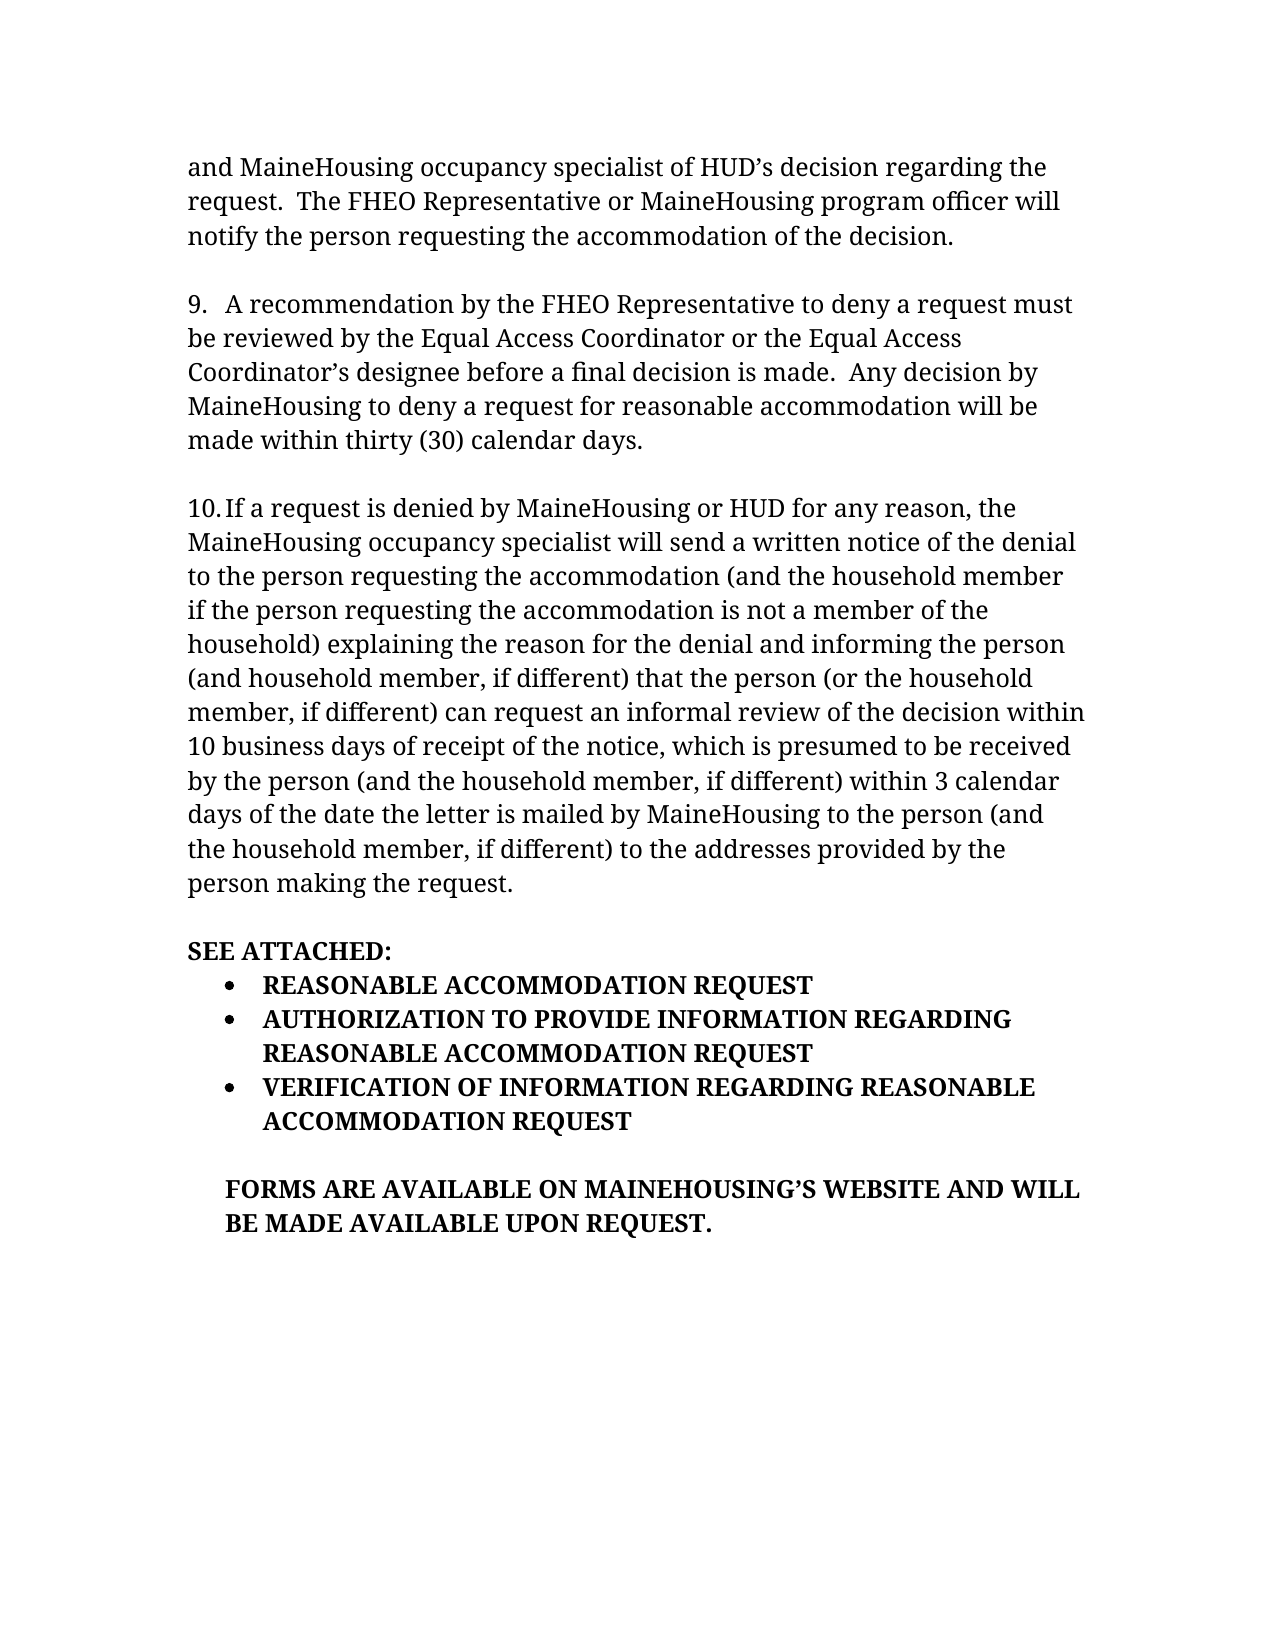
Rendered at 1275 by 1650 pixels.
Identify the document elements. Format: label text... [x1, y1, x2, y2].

list A recommendation by the FHEO Representative to deny a request must be reviewed by the Equal Access Coordinator or the Equal Access Coordinator’s designee before a final decision is made. Any decision by MaineHousing to deny a request for reasonable accommodation will be made within thirty (30) calendar days. [187, 286, 1087, 491]
text FORMS ARE AVAILABLE ON MAINEHOUSING’S WEBSITE AND WILL BE MADE AVAILABLE UPON REQUEST. [225, 1172, 1087, 1240]
list VERIFICATION OF INFORMATION REGARDING REASONABLE ACCOMMODATION REQUEST [225, 1070, 1087, 1138]
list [187, 150, 1087, 286]
list If a request is denied by MaineHousing or HUD for any reason, the MaineHousing occupancy specialist will send a written notice of the denial to the person requesting the accommodation (and the household member if the person requesting the accommodation is not a member of the household) explaining the reason for the denial and informing the person (and household member, if different) that the person (or the household member, if different) can request an informal review of the decision within 10 business days of receipt of the notice, which is presumed to be received by the person (and the household member, if different) within 3 calendar days of the date the letter is mailed by MaineHousing to the person (and the household member, if different) to the addresses provided by the person making the request. [187, 491, 1087, 899]
text SEE ATTACHED: [187, 933, 1087, 967]
list REASONABLE ACCOMMODATION REQUEST [225, 967, 1087, 1002]
list AUTHORIZATION TO PROVIDE INFORMATION REGARDING REASONABLE ACCOMMODATION REQUEST [225, 1002, 1087, 1070]
